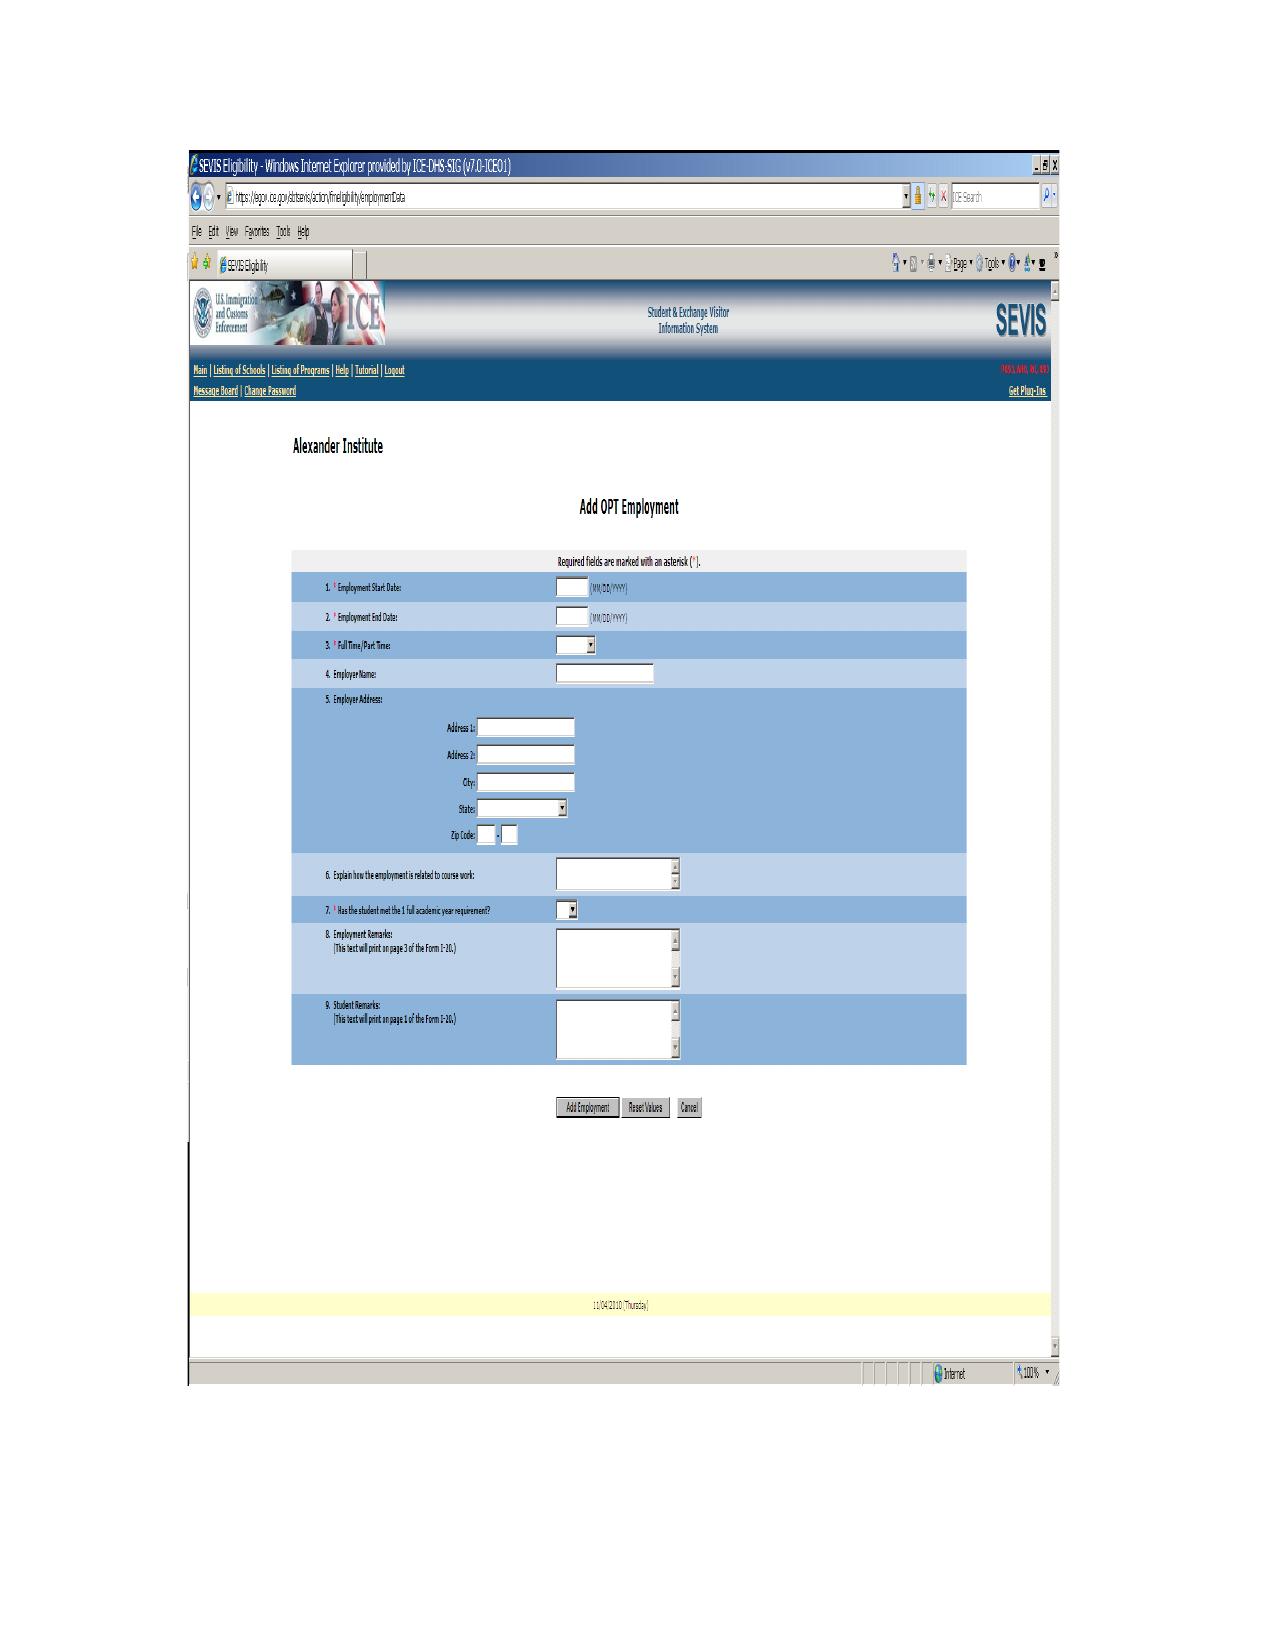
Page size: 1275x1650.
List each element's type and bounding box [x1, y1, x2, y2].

picture [187, 150, 1060, 1386]
